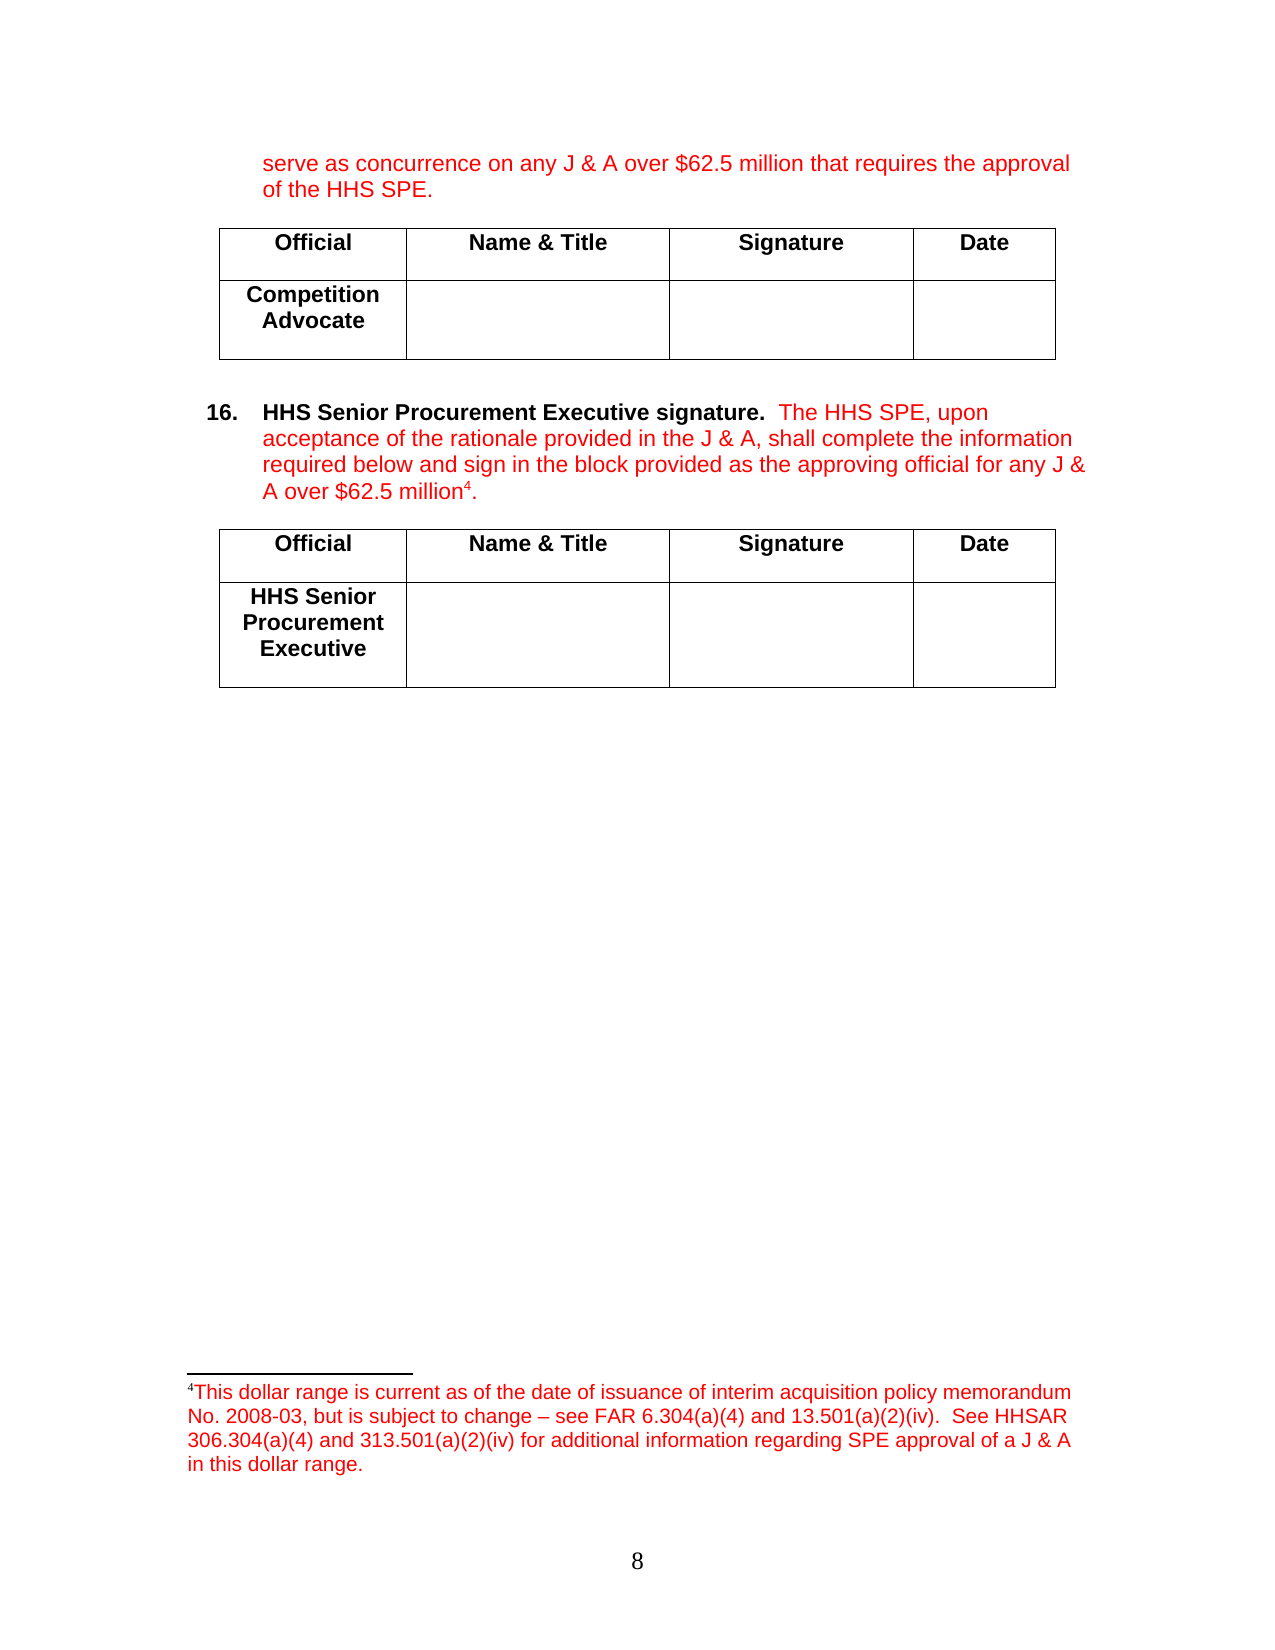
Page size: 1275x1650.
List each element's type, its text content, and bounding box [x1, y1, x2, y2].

table_cell [914, 583, 1055, 687]
table_header Name & Title [407, 229, 669, 280]
table_cell [670, 281, 913, 359]
table_cell [670, 583, 913, 687]
table_header Signature [670, 229, 913, 280]
table_header Official [220, 229, 406, 280]
table_cell Competition Advocate [220, 281, 406, 359]
table_header Official [220, 530, 406, 582]
text The signature of the CA, or that of an individual meeting FAR 6.304(a)(3)(ii) requirements for a J & A over $12.5 million, but not exceeding $62.5 million, shall serve as concurrence on any J & A over $62.5 million that requires the approval of the HHS SPE. [262, 150, 1087, 203]
table_header Name & Title [407, 530, 669, 582]
table_header Date [914, 229, 1055, 280]
table_header Signature [670, 530, 913, 582]
table_cell [914, 281, 1055, 359]
text 16. HHS Senior Procurement Executive signature. The HHS SPE, upon acceptance of the rationale provided in the J & A, shall complete the information required below and sign in the block provided as the approving official for any J & A over $62.5 million. [206, 399, 1087, 504]
table_header Date [914, 530, 1055, 582]
table_cell [407, 281, 669, 359]
table_cell HHS Senior Procurement Executive [220, 583, 406, 687]
table_cell [407, 583, 669, 687]
